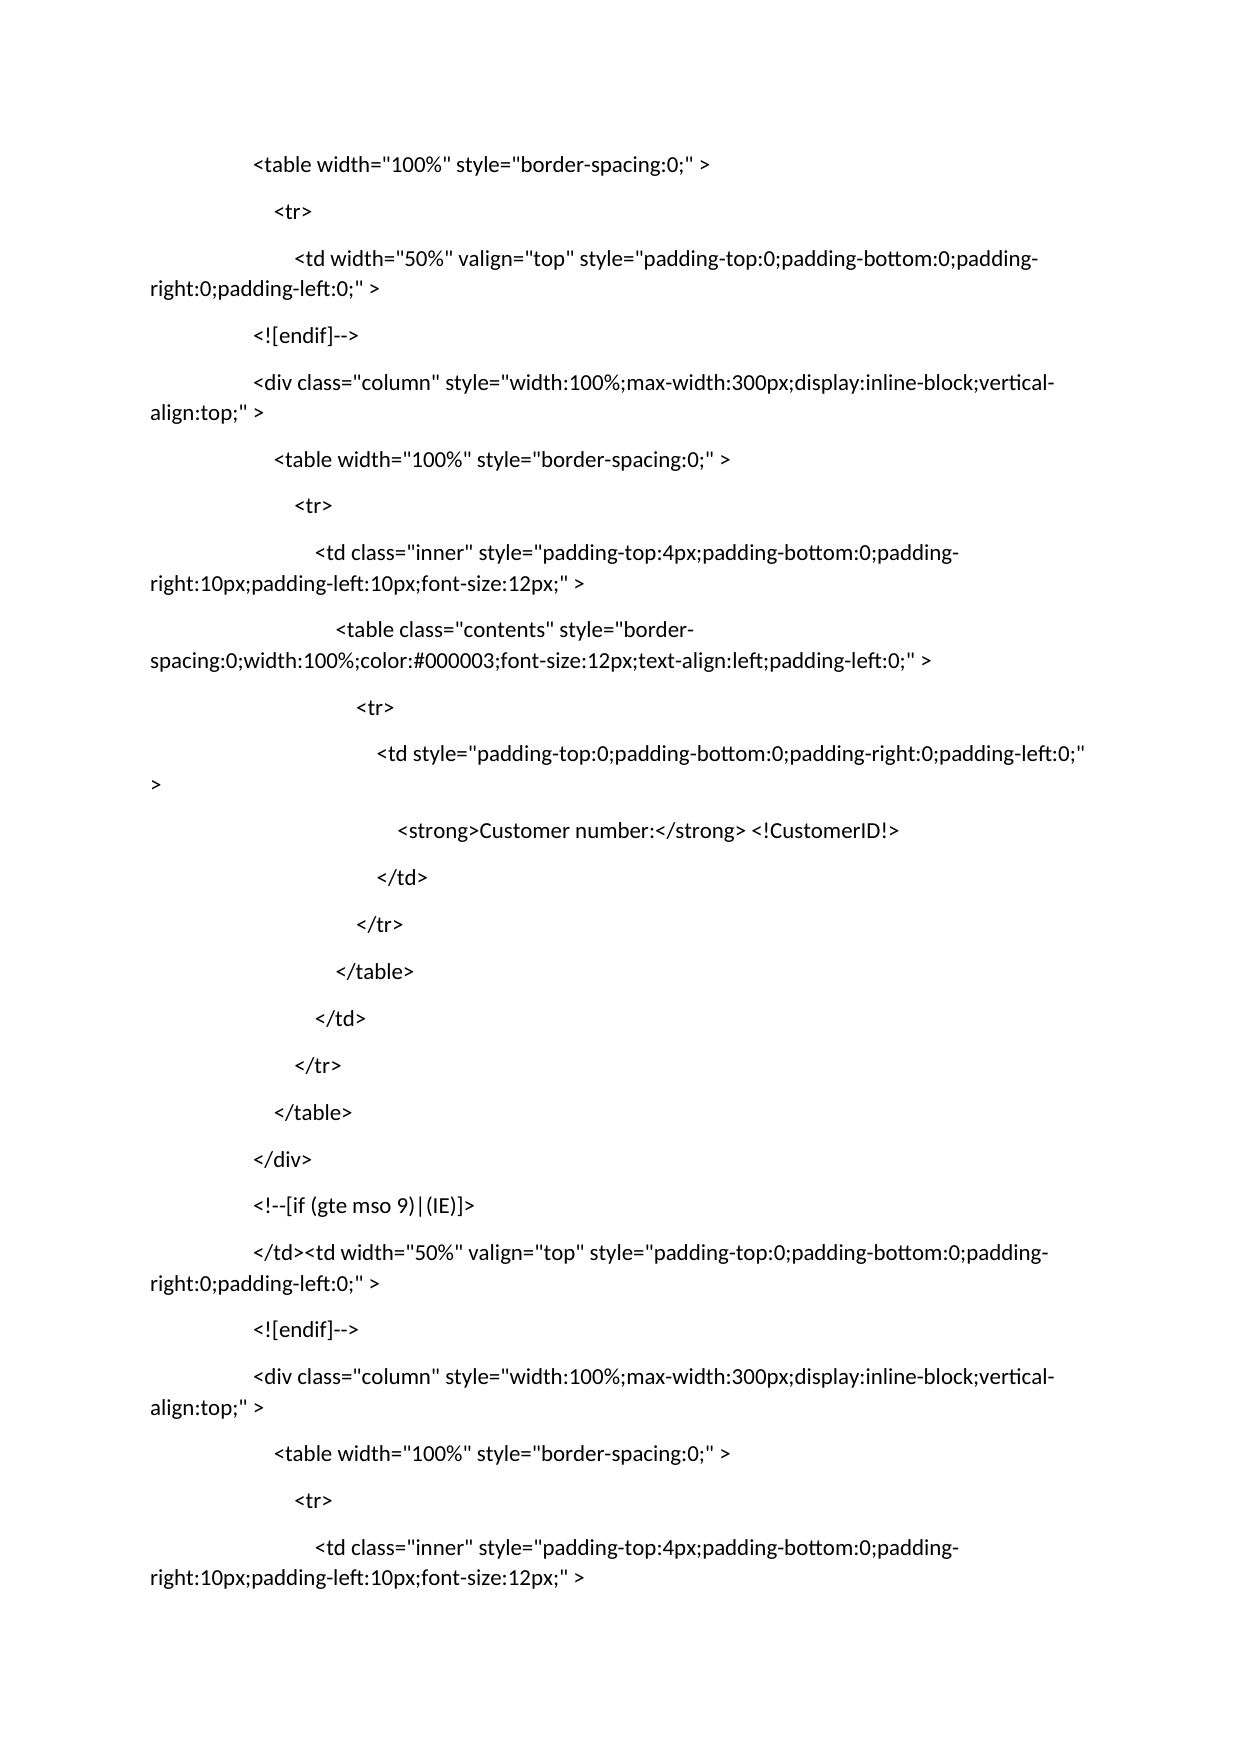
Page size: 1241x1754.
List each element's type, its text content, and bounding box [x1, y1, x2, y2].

text </tr> [150, 910, 1090, 938]
text <table class="contents" style="border-spacing:0;width:100%;color:#000003;font-size:12px;text-align:left;padding-left:0;" > [150, 616, 1090, 674]
text </table> [150, 957, 1090, 985]
text <!--[if (gte mso 9)|(IE)]> [150, 1192, 1090, 1220]
text <div class="column" style="width:100%;max-width:300px;display:inline-block;vertical-align:top;" > [150, 368, 1090, 426]
text </div> [150, 1145, 1090, 1173]
text <td class="inner" style="padding-top:4px;padding-bottom:0;padding-right:10px;padding-left:10px;font-size:12px;" > [150, 538, 1090, 597]
text <table width="100%" style="border-spacing:0;" > [150, 150, 1090, 178]
text </table> [150, 1098, 1090, 1126]
text <tr> [150, 197, 1090, 225]
text <td width="50%" valign="top" style="padding-top:0;padding-bottom:0;padding-right:0;padding-left:0;" > [150, 244, 1090, 302]
text <table width="100%" style="border-spacing:0;" > [150, 1439, 1090, 1468]
text </td><td width="50%" valign="top" style="padding-top:0;padding-bottom:0;padding-right:0;padding-left:0;" > [150, 1238, 1090, 1297]
text <td class="inner" style="padding-top:4px;padding-bottom:0;padding-right:10px;padding-left:10px;font-size:12px;" > [150, 1533, 1090, 1592]
text <![endif]--> [150, 321, 1090, 349]
text <tr> [150, 1486, 1090, 1514]
text <table width="100%" style="border-spacing:0;" > [150, 445, 1090, 473]
text </td> [150, 863, 1090, 892]
text <![endif]--> [150, 1316, 1090, 1344]
text <div class="column" style="width:100%;max-width:300px;display:inline-block;vertical-align:top;" > [150, 1362, 1090, 1421]
text </tr> [150, 1051, 1090, 1079]
text <tr> [150, 693, 1090, 721]
text <td style="padding-top:0;padding-bottom:0;padding-right:0;padding-left:0;" > [150, 739, 1090, 798]
text <strong>Customer number:</strong> <!CustomerID!> [150, 817, 1090, 845]
text <tr> [150, 492, 1090, 520]
text </td> [150, 1004, 1090, 1032]
